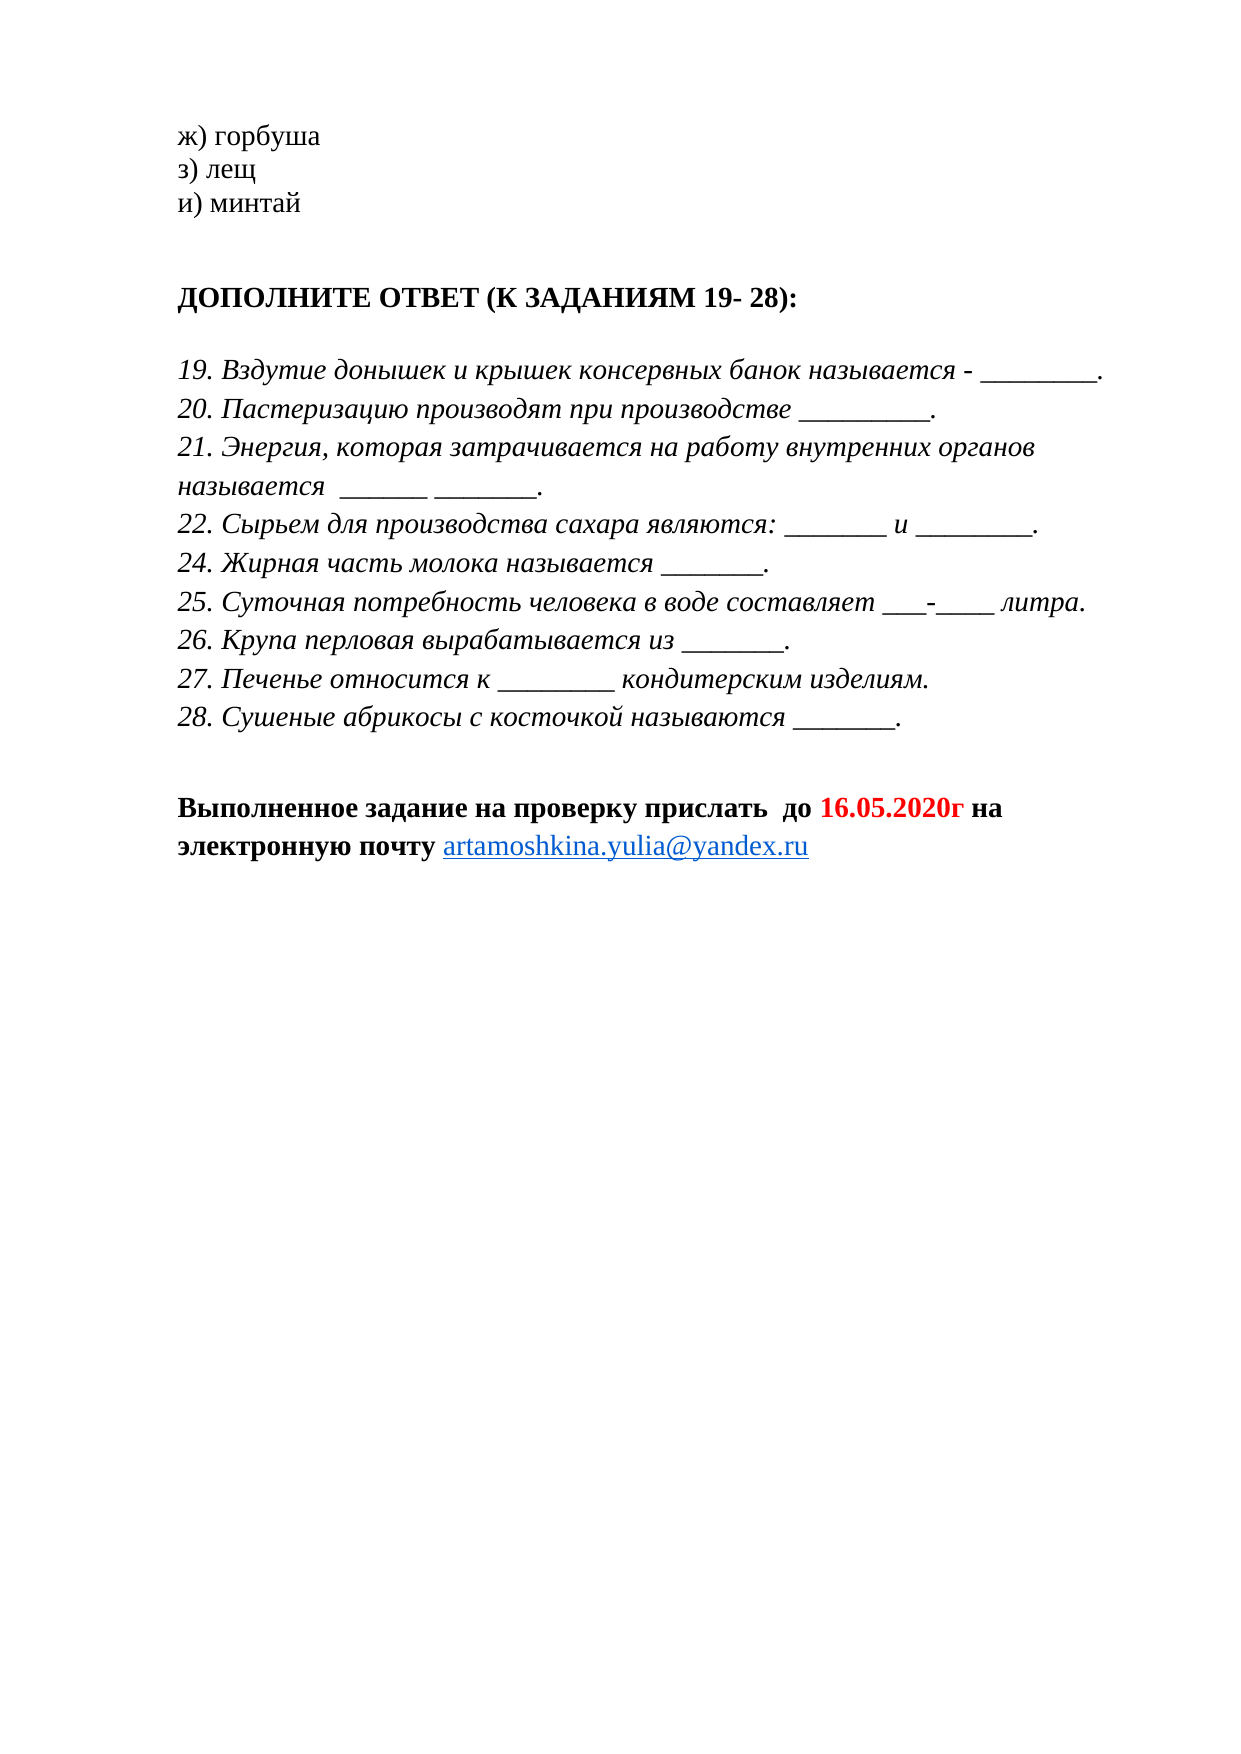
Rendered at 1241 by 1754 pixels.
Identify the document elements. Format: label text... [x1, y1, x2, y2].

text 19. Вздутие донышек и крышек консервных банок называется - ________. 20. Пастеризацию производят при производстве _________. 21. Энергия, которая затрачивается на работу внутренних органов называется ______ _______. 22. Сырьем для производства сахара являются: _______ и ________. 24. Жирная часть молока называется _______. 25. Суточная потребность человека в воде составляет ___-____ литра. 26. Крупа перловая вырабатывается из _______. 27. Печенье относится к ________ кондитерским изделиям. 28. Сушеные абрикосы с косточкой называются _______. [177, 314, 1152, 765]
text Выполненное задание на проверку прислать до 16.05.2020г на электронную почту artamoshkina.yulia@yandex.ru [177, 790, 1152, 862]
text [177, 118, 1152, 314]
